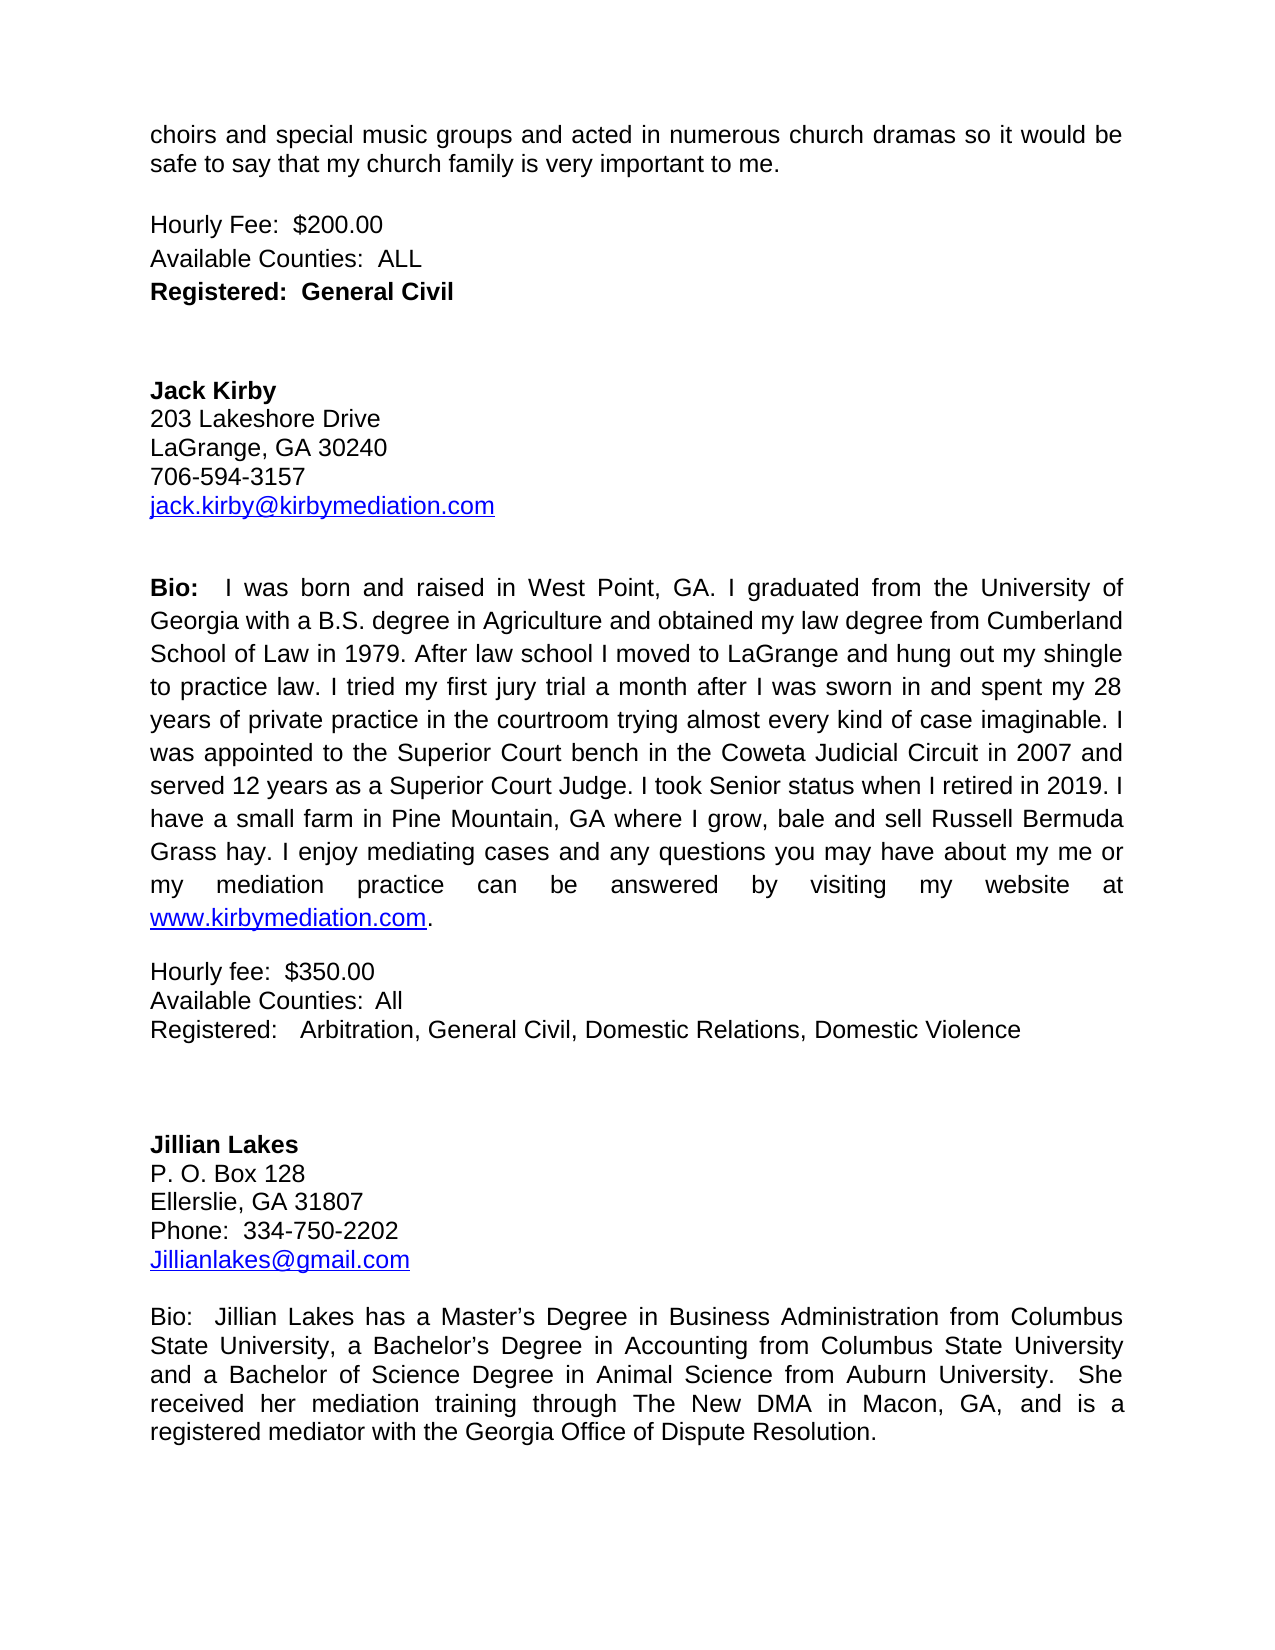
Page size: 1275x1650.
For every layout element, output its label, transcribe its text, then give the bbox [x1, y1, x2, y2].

text 706-594-3157 [150, 462, 1125, 491]
text Bio: I was born and raised in West Point, GA. I graduated from the University of Georgia with a B.S. degree in Agriculture and obtained my law degree from Cumberland School of Law in 1979. After law school I moved to LaGrange and hung out my shingle to practice law. I tried my first jury trial a month after I was sworn in and spent my 28 years of private practice in the courtroom trying almost every kind of case imaginable. I was appointed to the Superior Court bench in the Coweta Judicial Circuit in 2007 and served 12 years as a Superior Court Judge. I took Senior status when I retired in 2019. I have a small farm in Pine Mountain, GA where I grow, bale and sell Russell Bermuda Grass hay. I enjoy mediating cases and any questions you may have about my me or my mediation practice can be answered by visiting my website at www.kirbymediation.com. [150, 573, 1125, 932]
text Registered: General Civil [150, 277, 1125, 305]
text Jillian Lakes [150, 1130, 1125, 1158]
text Registered: Arbitration, General Civil, Domestic Relations, Domestic Violence [150, 1015, 1125, 1043]
text Hourly fee: $350.00 [150, 957, 1125, 986]
text Available Counties: ALL [150, 243, 1125, 272]
text Bio: Jillian Lakes has a Master’s Degree in Business Administration from Columbus State University, a Bachelor’s Degree in Accounting from Columbus State University and a Bachelor of Science Degree in Animal Science from Auburn University. She received her mediation training through The New DMA in Macon, GA, and is a registered mediator with the Georgia Office of Dispute Resolution. [150, 1302, 1125, 1446]
text P. O. Box 128 [150, 1158, 1125, 1187]
text Available Counties: All [150, 986, 1125, 1015]
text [150, 120, 1125, 177]
text Jillianlakes@gmail.com [150, 1245, 1125, 1273]
text Phone: 334-750-2202 [150, 1216, 1125, 1245]
text LaGrange, GA 30240 [150, 433, 1125, 462]
text 203 Lakeshore Drive [150, 404, 1125, 433]
text jack.kirby@kirbymediation.com [150, 491, 1125, 519]
text Jack Kirby [150, 376, 1125, 404]
text Ellerslie, GA 31807 [150, 1187, 1125, 1216]
text Hourly Fee: $200.00 [150, 211, 1125, 239]
